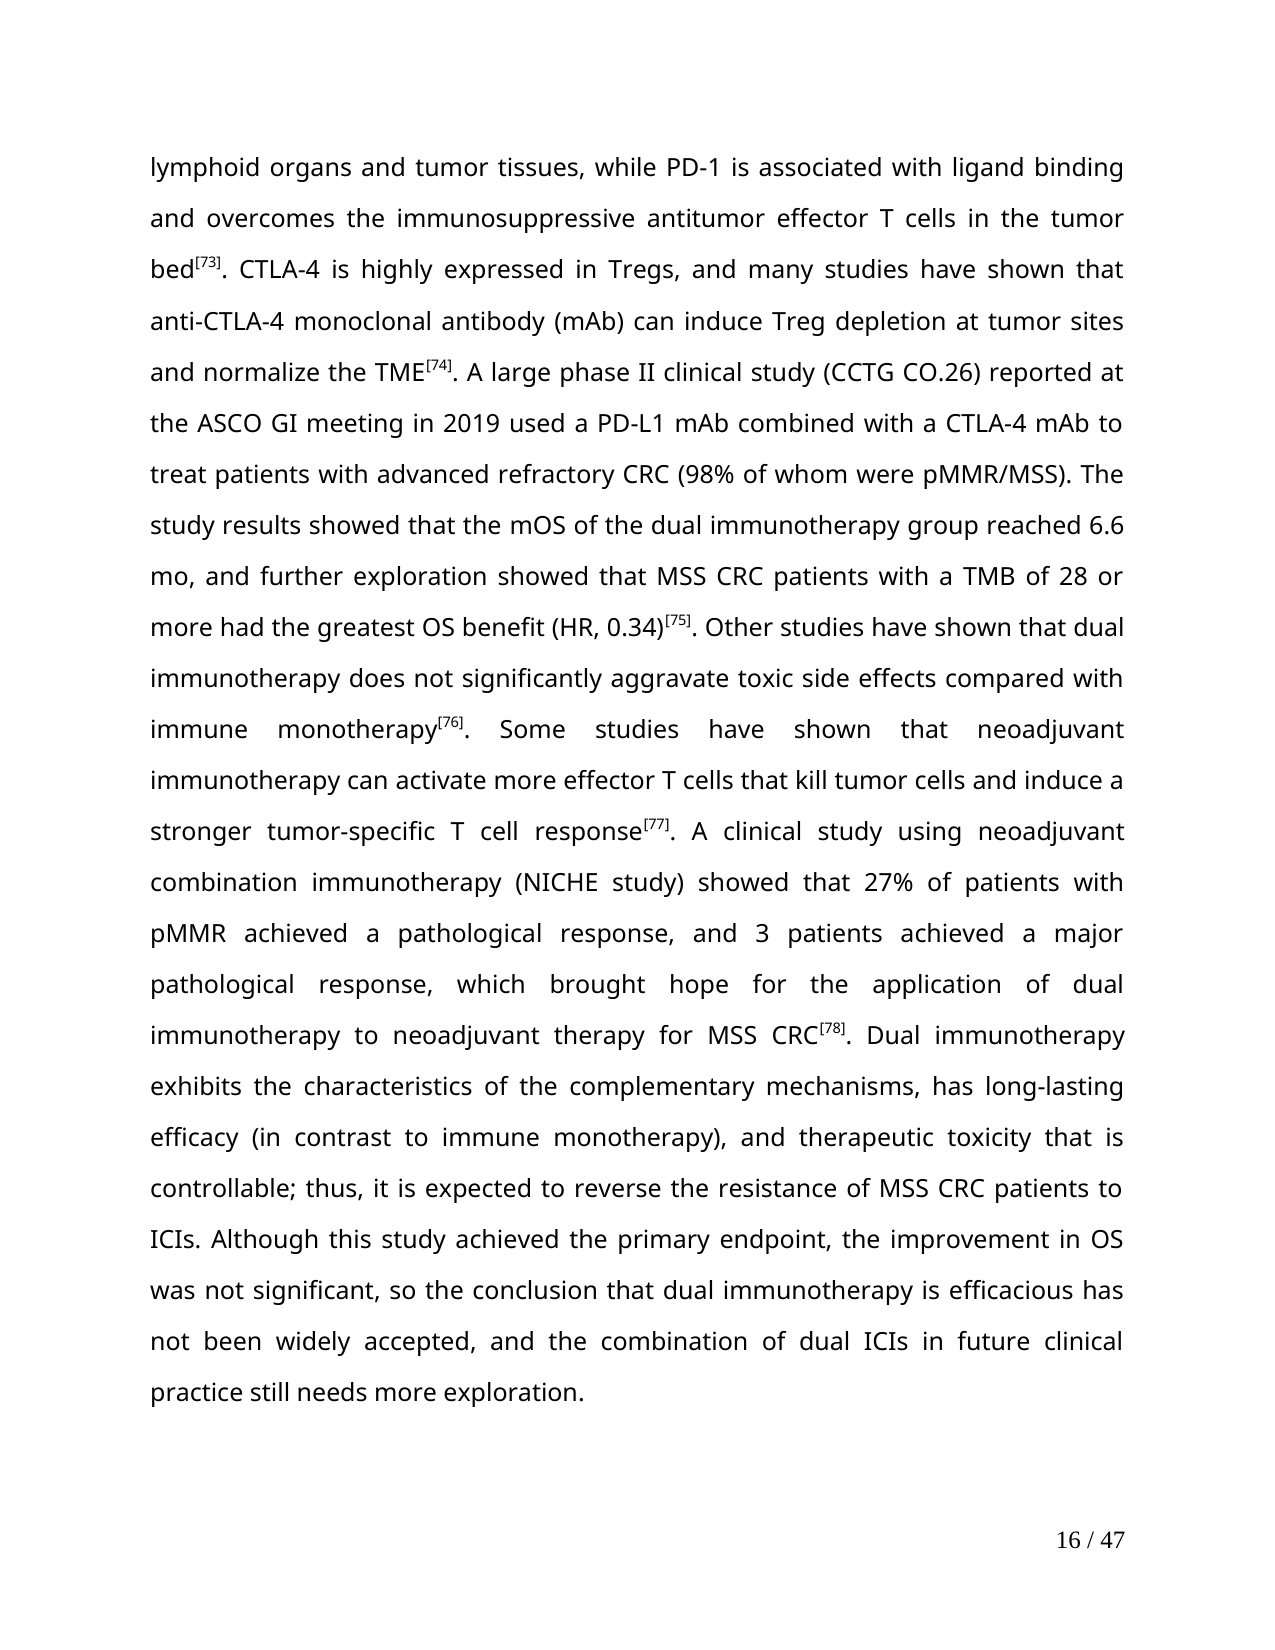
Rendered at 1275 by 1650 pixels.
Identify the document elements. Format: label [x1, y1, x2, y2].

text [150, 150, 1125, 1409]
